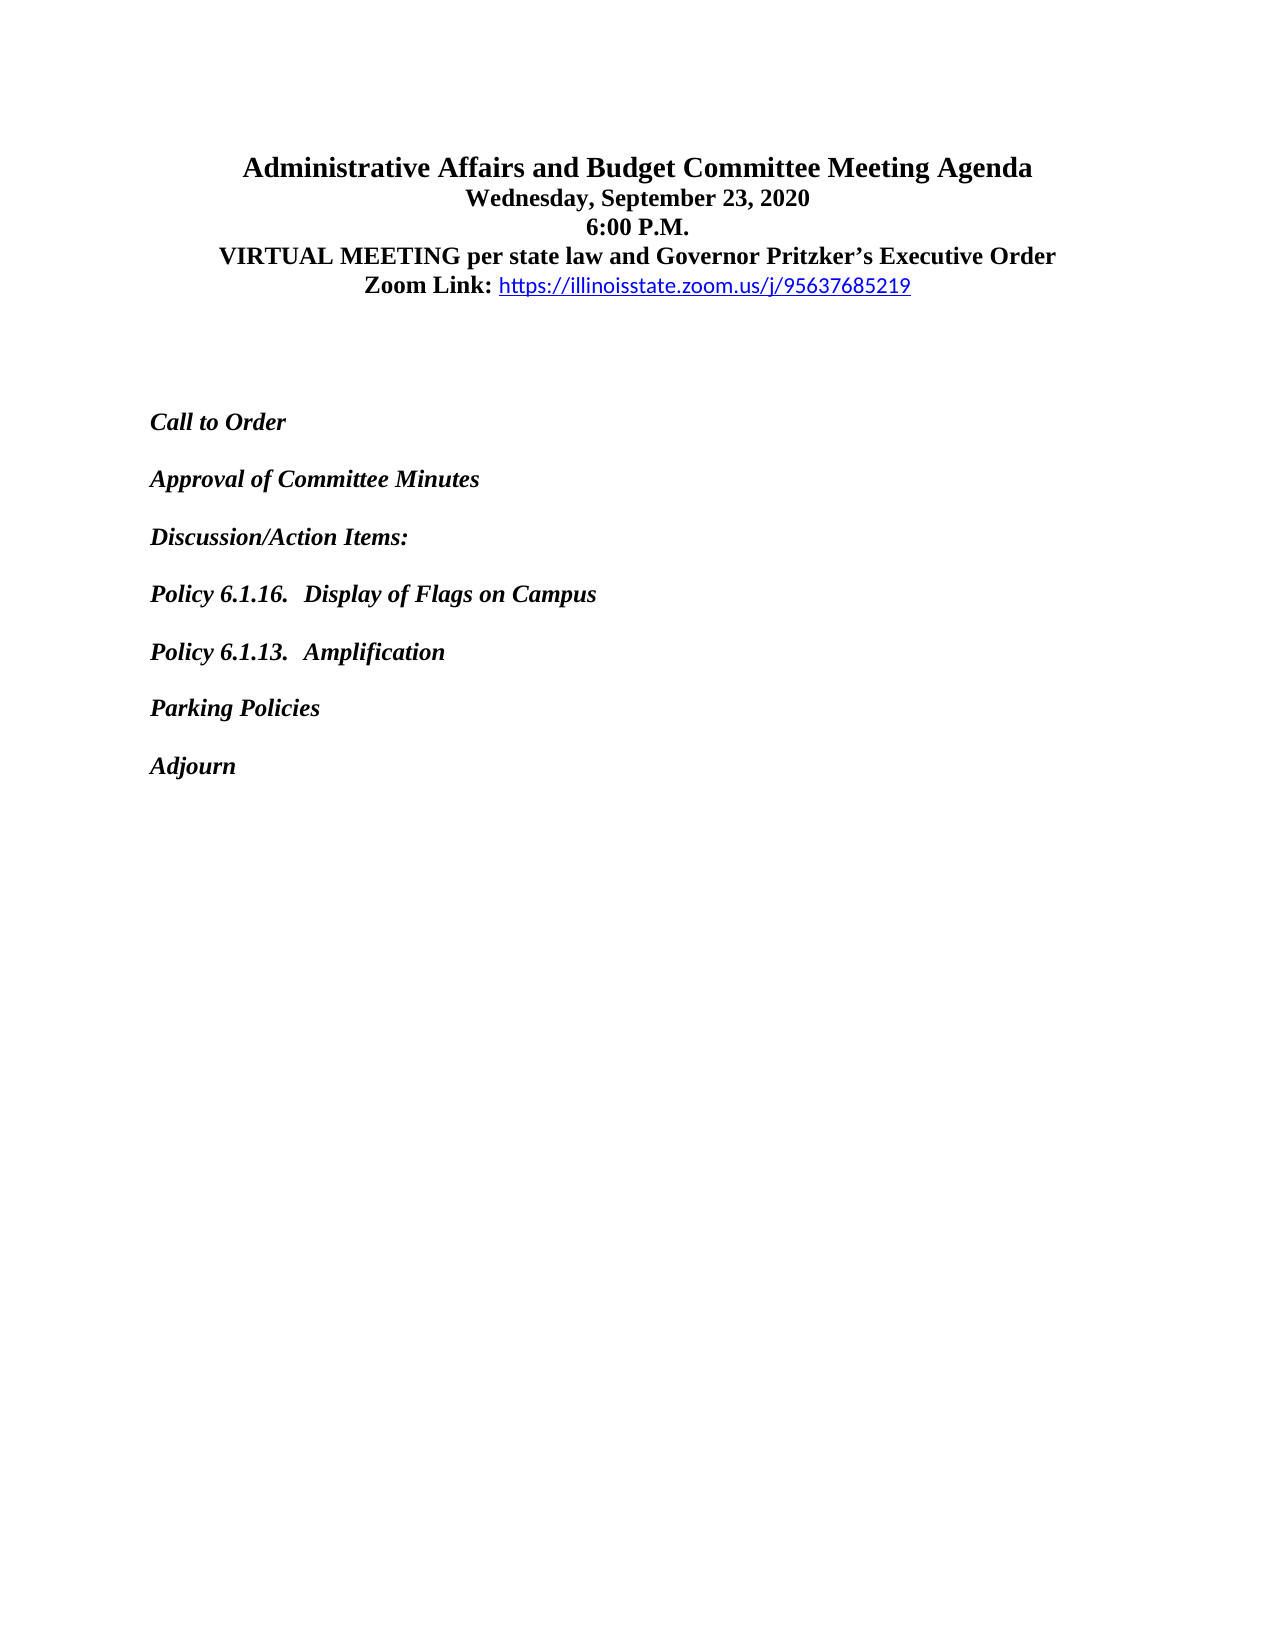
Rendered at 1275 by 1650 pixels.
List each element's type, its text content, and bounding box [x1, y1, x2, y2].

text Wednesday, September 23, 2020 [150, 183, 1125, 212]
text Discussion/Action Items: [150, 522, 1125, 550]
text Zoom Link: https://illinoisstate.zoom.us/j/95637685219 [150, 270, 1125, 299]
text VIRTUAL MEETING per state law and Governor Pritzker’s Executive Order [150, 241, 1125, 270]
text Policy 6.1.13. Amplification [150, 637, 1125, 693]
text Administrative Affairs and Budget Committee Meeting Agenda [150, 150, 1125, 183]
text Adjourn [150, 751, 1125, 780]
text 6:00 P.M. [150, 212, 1125, 241]
text Parking Policies [150, 693, 1125, 722]
text Approval of Committee Minutes [150, 464, 1125, 493]
text Policy 6.1.16. Display of Flags on Campus [150, 579, 1125, 608]
text Call to Order [150, 407, 1125, 435]
